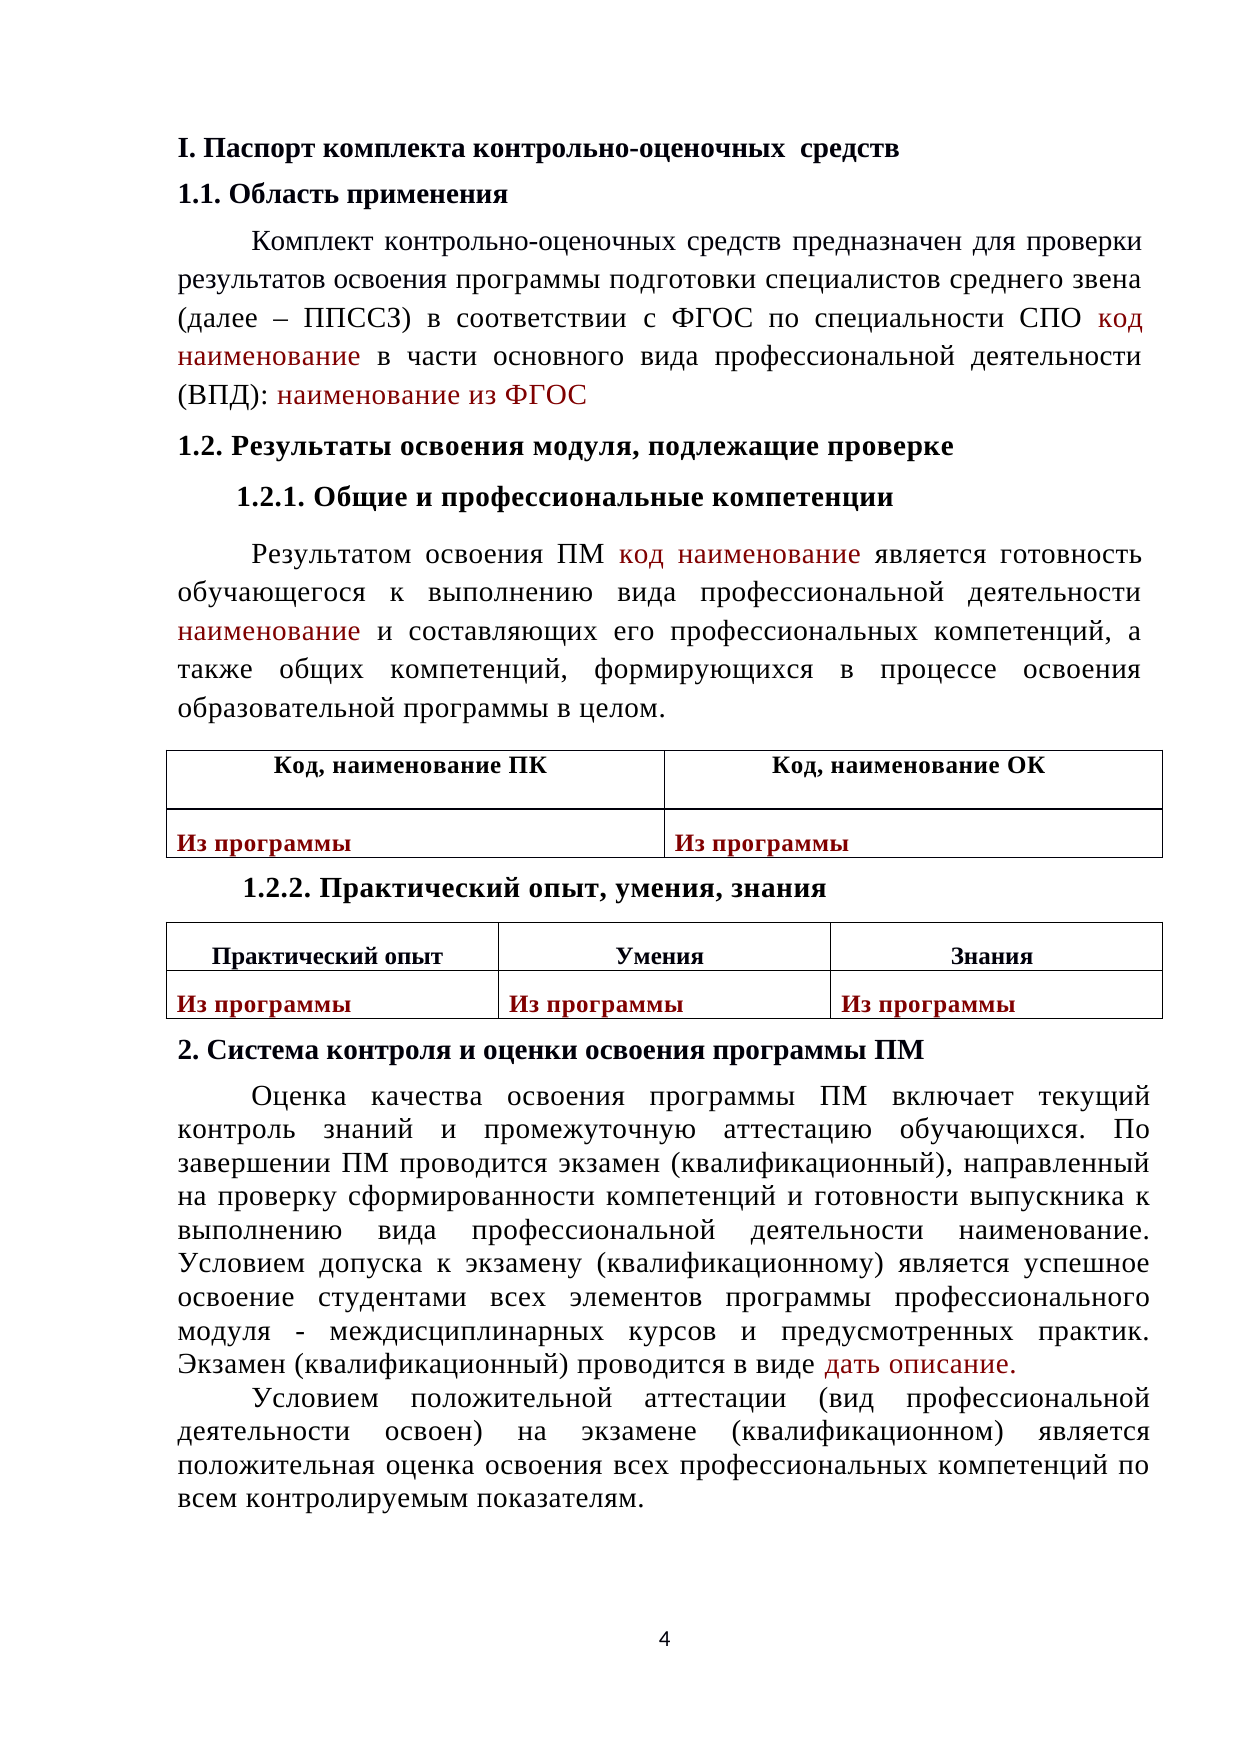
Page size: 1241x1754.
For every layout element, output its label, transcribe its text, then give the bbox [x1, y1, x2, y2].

table_header Практический опыт [167, 923, 498, 970]
table_cell Из программы [167, 810, 664, 857]
table_header Знания [831, 923, 1162, 970]
subtitle I. Паспорт комплекта контрольно-оценочных средств [177, 131, 1152, 164]
text Результатом освоения ПМ код наименование является готовность обучающегося к выполнению вида профессиональной деятельности наименование и составляющих его профессиональных компетенций, а также общих компетенций, формирующихся в процессе освоения образовательной программы в целом. [177, 536, 1143, 724]
table_header Умения [499, 923, 830, 970]
text 1.2.1. Общие и профессиональные компетенции [177, 479, 1143, 512]
table_cell Из программы [831, 971, 1162, 1018]
text Условием положительной аттестации (вид профессиональной деятельности освоен) на экзамене (квалификационном) является положительная оценка освоения всех профессиональных компетенций по всем контролируемым показателям. [177, 1380, 1152, 1514]
table_cell Из программы [499, 971, 830, 1018]
table_header Код, наименование ПК [167, 751, 664, 808]
text 1.2. Результаты освоения модуля, подлежащие проверке [177, 428, 1143, 461]
text Комплект контрольно-оценочных средств предназначен для проверки результатов освоения программы подготовки специалистов среднего звена (далее – ППССЗ) в соответствии с ФГОС по специальности СПО код наименование в части основного вида профессиональной деятельности (ВПД): наименование из ФГОС [177, 223, 1143, 410]
subtitle 1.1. Область применения [177, 177, 1152, 210]
table_header Код, наименование ОК [665, 751, 1162, 808]
text Оценка качества освоения программы ПМ включает текущий контроль знаний и промежуточную аттестацию обучающихся. По завершении ПМ проводится экзамен (квалификационный), направленный на проверку сформированности компетенций и готовности выпускника к выполнению вида профессиональной деятельности наименование. Условием допуска к экзамену (квалификационному) является успешное освоение студентами всех элементов программы профессионального модуля - междисциплинарных курсов и предусмотренных практик. Экзамен (квалификационный) проводится в виде дать описание. [177, 1078, 1152, 1380]
table_cell Из программы [167, 971, 498, 1018]
text 1.2.2. Практический опыт, умения, знания [177, 871, 1140, 904]
table_cell Из программы [665, 810, 1162, 857]
subtitle 2. Система контроля и оценки освоения программы ПМ [177, 1032, 1152, 1065]
